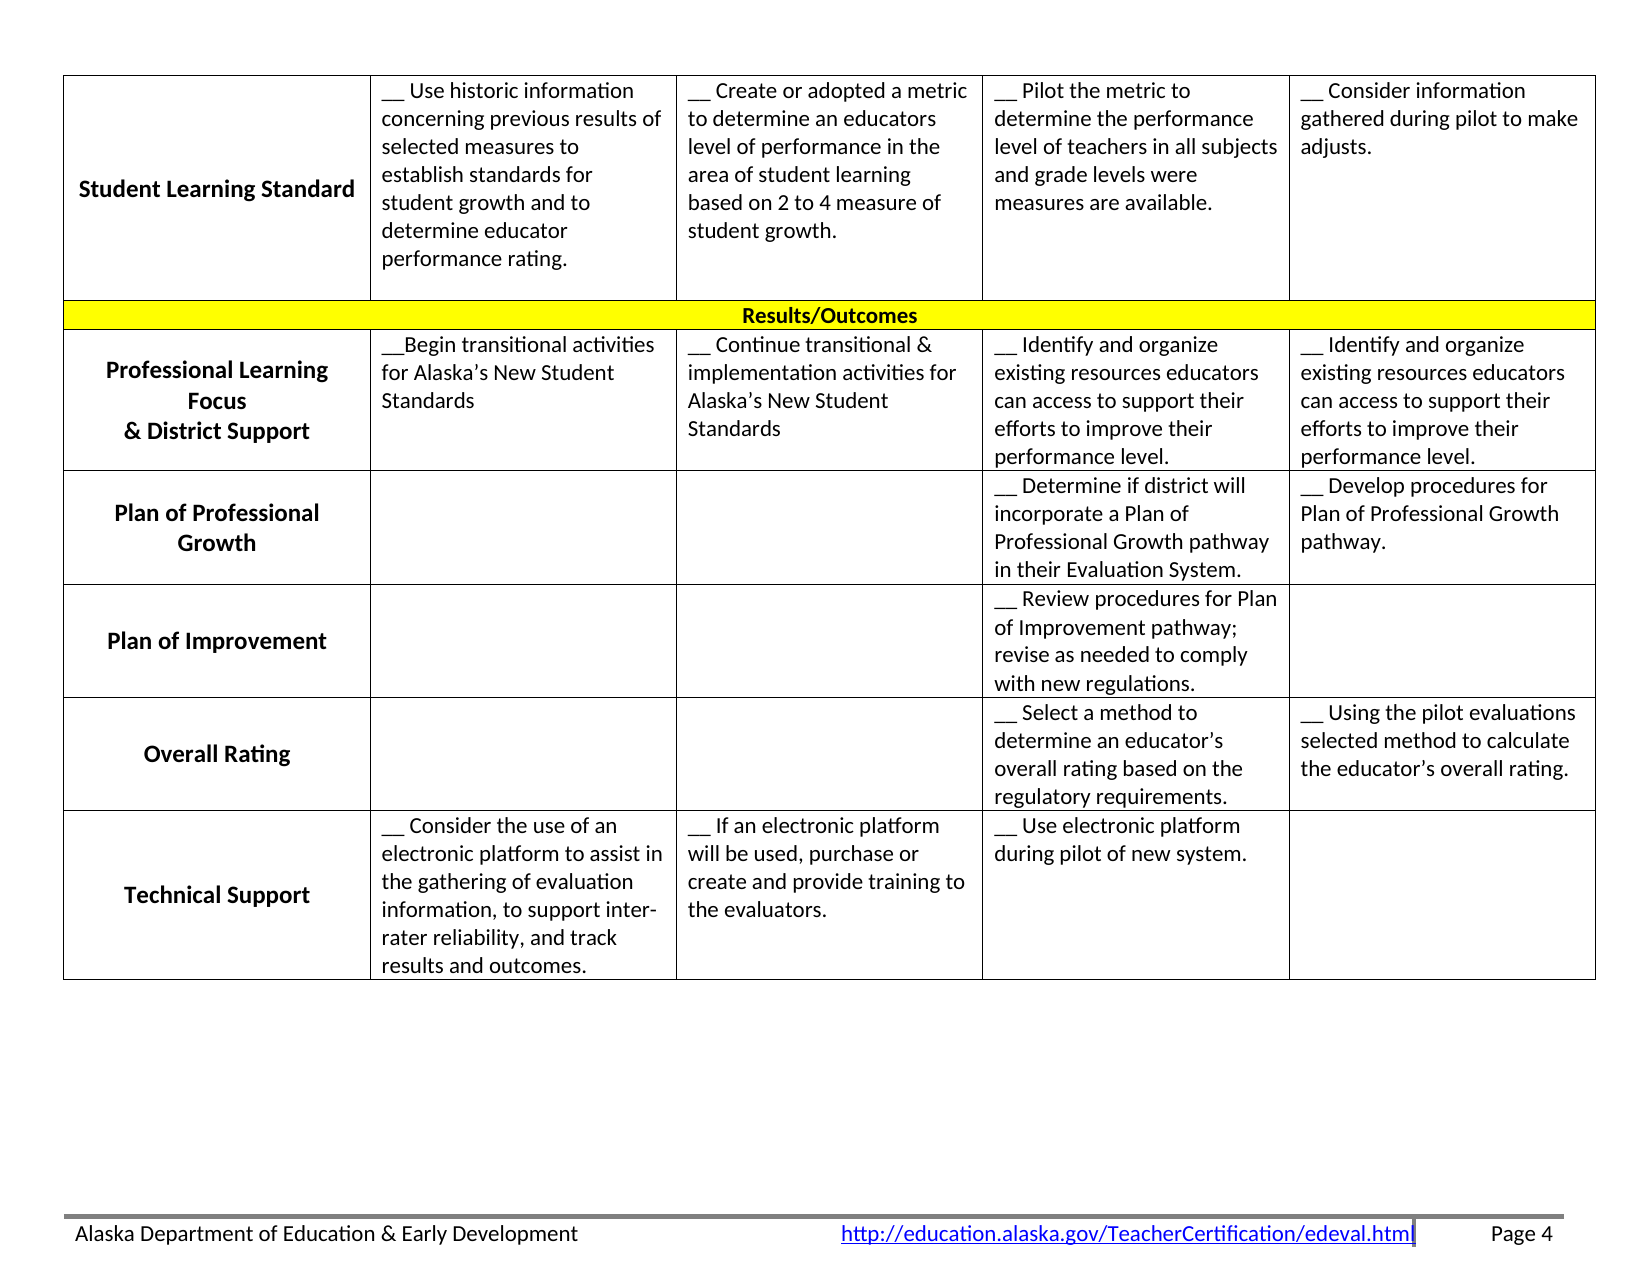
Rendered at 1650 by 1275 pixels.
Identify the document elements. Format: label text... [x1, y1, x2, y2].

table_cell __Begin transitional activities for Alaska’s New Student Standards [371, 330, 676, 470]
table_cell __ Identify and organize existing resources educators can access to support their efforts to improve their performance level. [1290, 330, 1595, 470]
table_cell __ If an electronic platform will be used, purchase or create and provide training to the evaluators. [677, 811, 982, 979]
table_cell __ Determine if district will incorporate a Plan of Professional Growth pathway in their Evaluation System. [983, 471, 1289, 583]
table_cell __ Continue transitional & implementation activities for Alaska’s New Student Standards [677, 330, 982, 470]
table_cell __ Create or adopted a metric to determine an educators level of performance in the area of student learning based on 2 to 4 measure of student growth. [677, 76, 982, 300]
table_cell __ Using the pilot evaluations selected method to calculate the educator’s overall rating. [1290, 698, 1595, 810]
table_cell [677, 471, 982, 583]
table_cell __ Use electronic platform during pilot of new system. [983, 811, 1289, 979]
table_cell Results/Outcomes [64, 301, 1595, 329]
table_cell __ Review procedures for Plan of Improvement pathway; revise as needed to comply with new regulations. [983, 585, 1289, 697]
table_cell Professional Learning Focus & District Support [64, 330, 370, 470]
table_cell __ Consider information gathered during pilot to make adjusts. [1290, 76, 1595, 300]
table_cell Plan of Professional Growth [64, 471, 370, 583]
table_cell Student Learning Standard [64, 76, 370, 300]
table_cell [1290, 811, 1595, 979]
table_cell __ Pilot the metric to determine the performance level of teachers in all subjects and grade levels were measures are available. [983, 76, 1289, 300]
table_cell __ Use historic information concerning previous results of selected measures to establish standards for student growth and to determine educator performance rating. [371, 76, 676, 300]
table_cell Plan of Improvement [64, 585, 370, 697]
table_cell __ Identify and organize existing resources educators can access to support their efforts to improve their performance level. [983, 330, 1289, 470]
table_cell [371, 471, 676, 583]
table_cell [677, 698, 982, 810]
table_cell [677, 585, 982, 697]
table_cell [371, 698, 676, 810]
table_cell Overall Rating [64, 698, 370, 810]
table_cell [371, 585, 676, 697]
table_cell [1290, 585, 1595, 697]
table_cell __ Develop procedures for Plan of Professional Growth pathway. [1290, 471, 1595, 583]
table_cell Technical Support [64, 811, 370, 979]
table_cell __ Select a method to determine an educator’s overall rating based on the regulatory requirements. [983, 698, 1289, 810]
table_cell __ Consider the use of an electronic platform to assist in the gathering of evaluation information, to support inter-rater reliability, and track results and outcomes. [371, 811, 676, 979]
